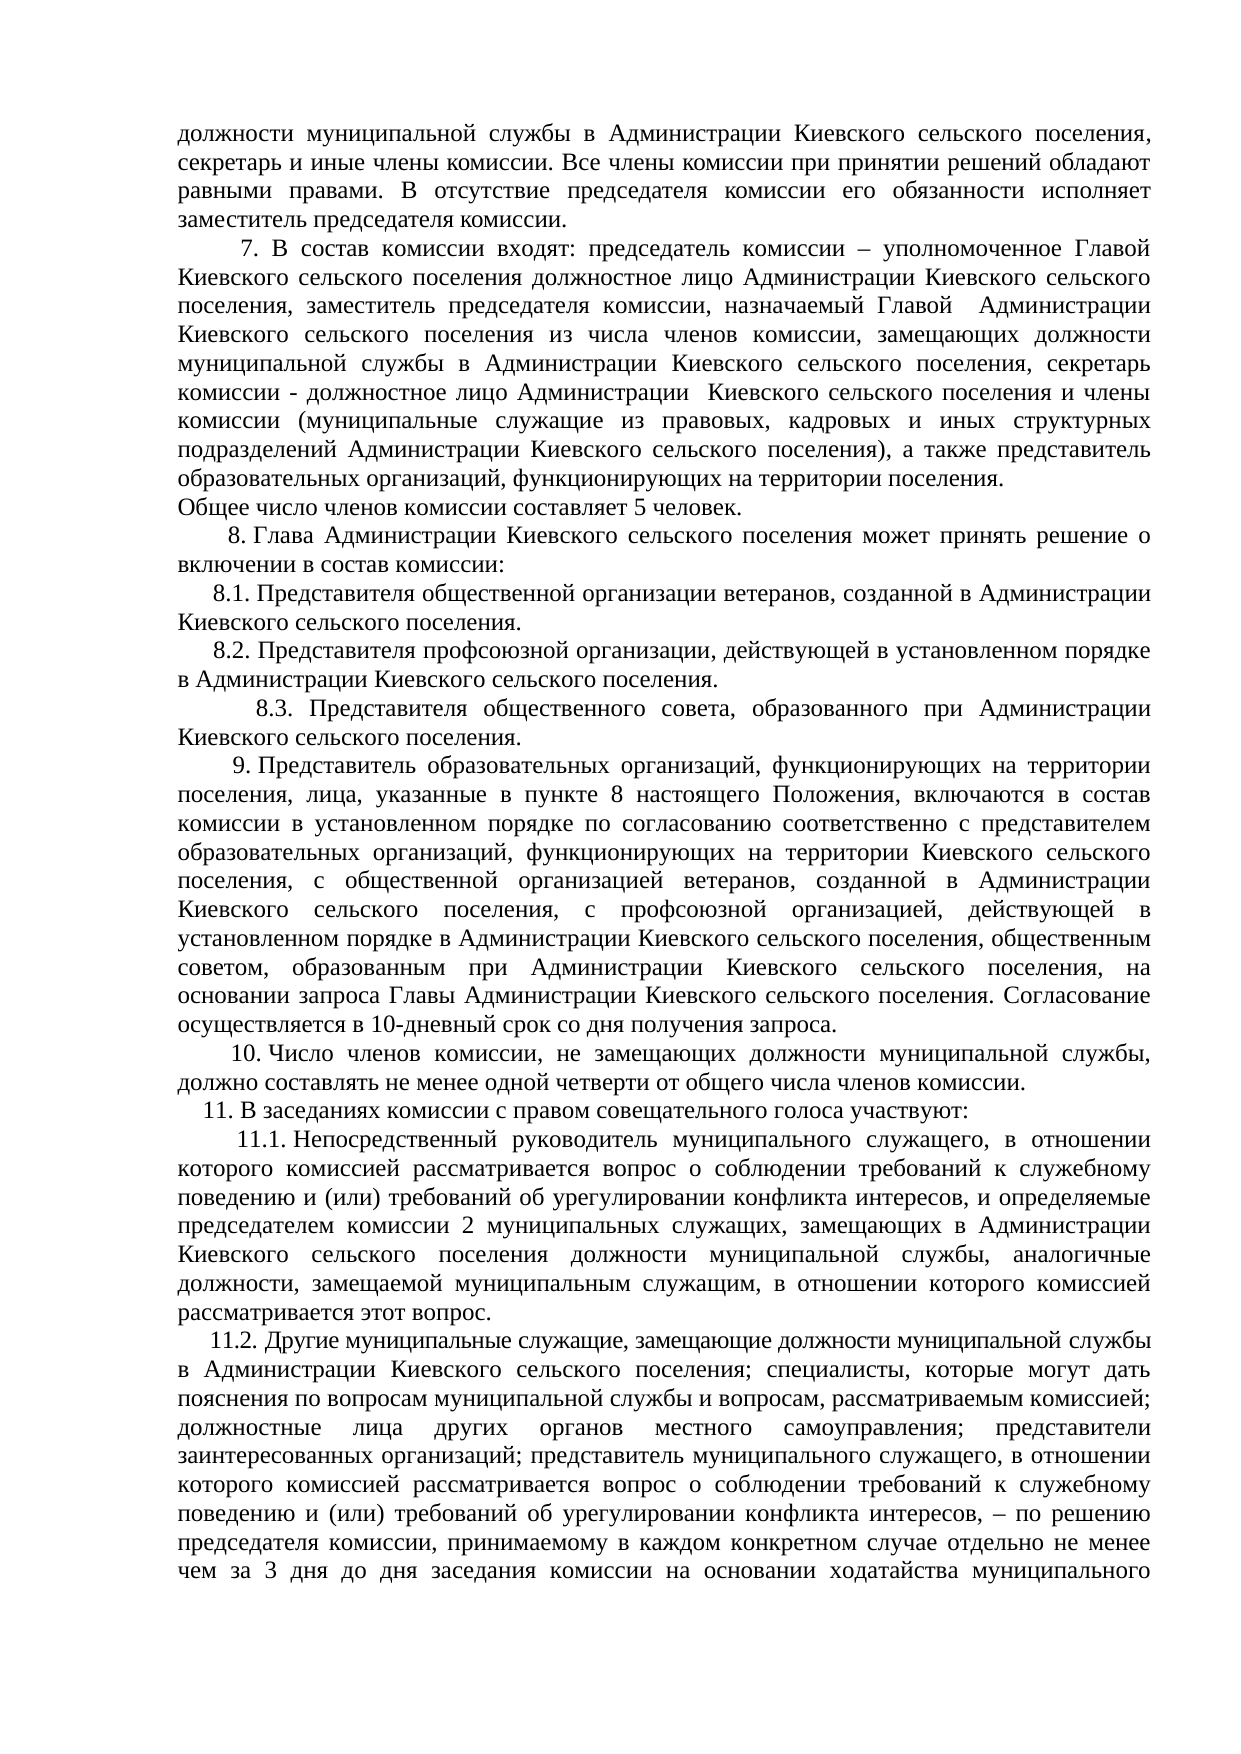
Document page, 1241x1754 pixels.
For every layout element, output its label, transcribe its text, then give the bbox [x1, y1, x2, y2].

text 8.1. Представителя общественной организации ветеранов, созданной в Администрации Киевского сельского поселения. [177, 578, 1152, 636]
text 9. Представитель образовательных организаций, функционирующих на территории поселения, лица, указанные в пункте 8 настоящего Положения, включаются в состав комиссии в установленном порядке по согласованию соответственно с представителем образовательных организаций, функционирующих на территории Киевского сельского поселения, с общественной организацией ветеранов, созданной в Администрации Киевского сельского поселения, с профсоюзной организацией, действующей в установленном порядке в Администрации Киевского сельского поселения, общественным советом, образованным при Администрации Киевского сельского поселения, на основании запроса Главы Администрации Киевского сельского поселения. Согласование осуществляется в 10-дневный срок со дня получения запроса. [177, 751, 1152, 1038]
text 10. Число членов комиссии, не замещающих должности муниципальной службы, должно составлять не менее одной четверти от общего числа членов комиссии. [177, 1038, 1152, 1096]
text Общее число членов комиссии составляет 5 человек. [177, 492, 1152, 521]
text 11.1. Непосредственный руководитель муниципального служащего, в отношении которого комиссией рассматривается вопрос о соблюдении требований к служебному поведению и (или) требований об урегулировании конфликта интересов, и определяемые председателем комиссии 2 муниципальных служащих, замещающих в Администрации Киевского сельского поселения должности муниципальной службы, аналогичные должности, замещаемой муниципальным служащим, в отношении которого комиссией рассматривается этот вопрос. [177, 1124, 1152, 1326]
text 7. В состав комиссии входят: председатель комиссии – уполномоченное Главой Киевского сельского поселения должностное лицо Администрации Киевского сельского поселения, заместитель председателя комиссии, назначаемый Главой Администрации Киевского сельского поселения из числа членов комиссии, замещающих должности муниципальной службы в Администрации Киевского сельского поселения, секретарь комиссии - должностное лицо Администрации Киевского сельского поселения и члены комиссии (муниципальные служащие из правовых, кадровых и иных структурных подразделений Администрации Киевского сельского поселения), а также представитель образовательных организаций, функционирующих на территории поселения. [177, 233, 1152, 492]
text 8.2. Представителя профсоюзной организации, действующей в установленном порядке в Администрации Киевского сельского поселения. [177, 636, 1152, 693]
text 11. В заседаниях комиссии с правом совещательного голоса участвуют: [177, 1096, 1152, 1124]
text 8.3. Представителя общественного совета, образованного при Администрации Киевского сельского поселения. [177, 693, 1152, 751]
text 8. Глава Администрации Киевского сельского поселения может принять решение о включении в состав комиссии: [177, 521, 1152, 578]
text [177, 1326, 1152, 1584]
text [177, 118, 1152, 233]
